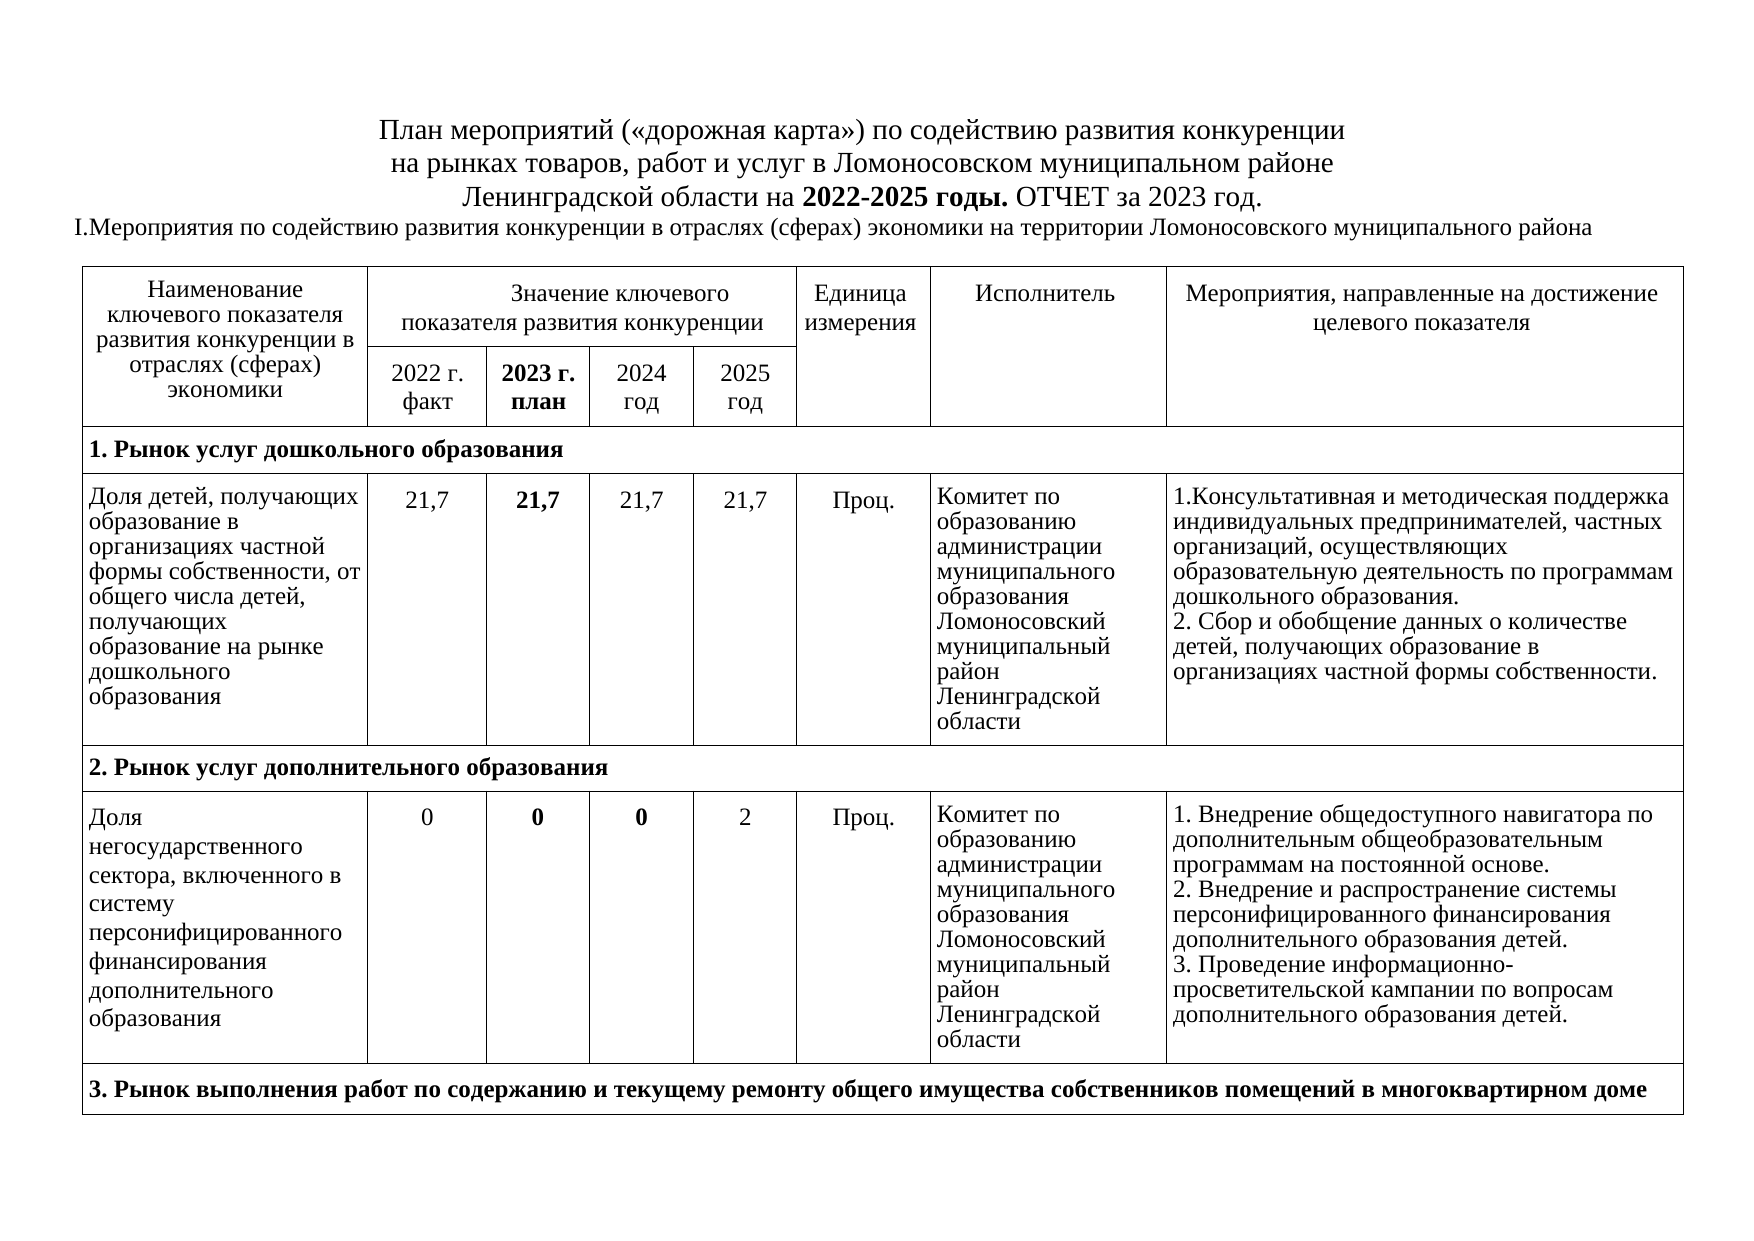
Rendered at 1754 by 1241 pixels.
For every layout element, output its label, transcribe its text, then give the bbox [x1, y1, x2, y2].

table_header Наименование ключевого показателя развития конкуренции в отраслях (сферах) экономики [83, 267, 367, 426]
table_cell 1. Внедрение общедоступного навигатора по дополнительным общеобразовательным программам на постоянной основе. 2. Внедрение и распространение системы персонифицированного финансирования дополнительного образования детей. 3. Проведение информационно-просветительской кампании по вопросам дополнительного образования детей. [1167, 792, 1683, 1063]
table_cell 21,7 [487, 474, 589, 745]
table_cell 2023 г. план [487, 347, 589, 426]
table_cell 21,7 [368, 474, 486, 745]
table_cell 0 [590, 792, 693, 1063]
table_cell Доля негосударственного сектора, включенного в систему персонифицированного финансирования дополнительного образования [83, 792, 367, 1063]
table_cell 1. Рынок услуг дошкольного образования [83, 427, 1683, 473]
table_cell 1.Консультативная и методическая поддержка индивидуальных предпринимателей, частных организаций, осуществляющих образовательную деятельность по программам дошкольного образования. 2. Сбор и обобщение данных о количестве детей, получающих образование в организациях частной формы собственности. [1167, 474, 1683, 745]
table_header Единица измерения [797, 267, 930, 426]
title План мероприятий («дорожная карта») по содействию развития конкуренции [89, 112, 1636, 145]
table_cell Доля детей, получающих образование в организациях частной формы собственности, от общего числа детей, получающих образование на рынке дошкольного образования [83, 474, 367, 745]
table_cell 21,7 [590, 474, 693, 745]
table_cell 2024 год [590, 347, 693, 426]
table_cell 2025 год [694, 347, 796, 426]
table_cell 21,7 [694, 474, 796, 745]
title Ленинградской области на 2022-2025 годы. ОТЧЕТ за 2023 год. [89, 179, 1636, 212]
title Мероприятия по содействию развития конкуренции в отраслях (сферах) экономики на территории Ломоносовского муниципального района [74, 212, 1636, 241]
table_header Мероприятия, направленные на достижение целевого показателя [1167, 267, 1683, 426]
table_cell Проц. [797, 474, 930, 745]
table_cell Комитет по образованию администрации муниципального образования Ломоносовский муниципальный район Ленинградской области [931, 792, 1166, 1063]
table_cell Комитет по образованию администрации муниципального образования Ломоносовский муниципальный район Ленинградской области [931, 474, 1166, 745]
table_cell 0 [487, 792, 589, 1063]
table_cell Проц. [797, 792, 930, 1063]
table_header Исполнитель [931, 267, 1166, 426]
title на рынках товаров, работ и услуг в Ломоносовском муниципальном районе [89, 145, 1636, 179]
table_cell 2022 г. факт [368, 347, 486, 426]
table_cell 3. Рынок выполнения работ по содержанию и текущему ремонту общего имущества собственников помещений в многоквартирном доме [83, 1064, 1683, 1114]
table_cell 2 [694, 792, 796, 1063]
table_cell 2. Рынок услуг дополнительного образования [83, 746, 1683, 791]
table_header Значение ключевого показателя развития конкуренции [368, 267, 796, 346]
table_cell 0 [368, 792, 486, 1063]
